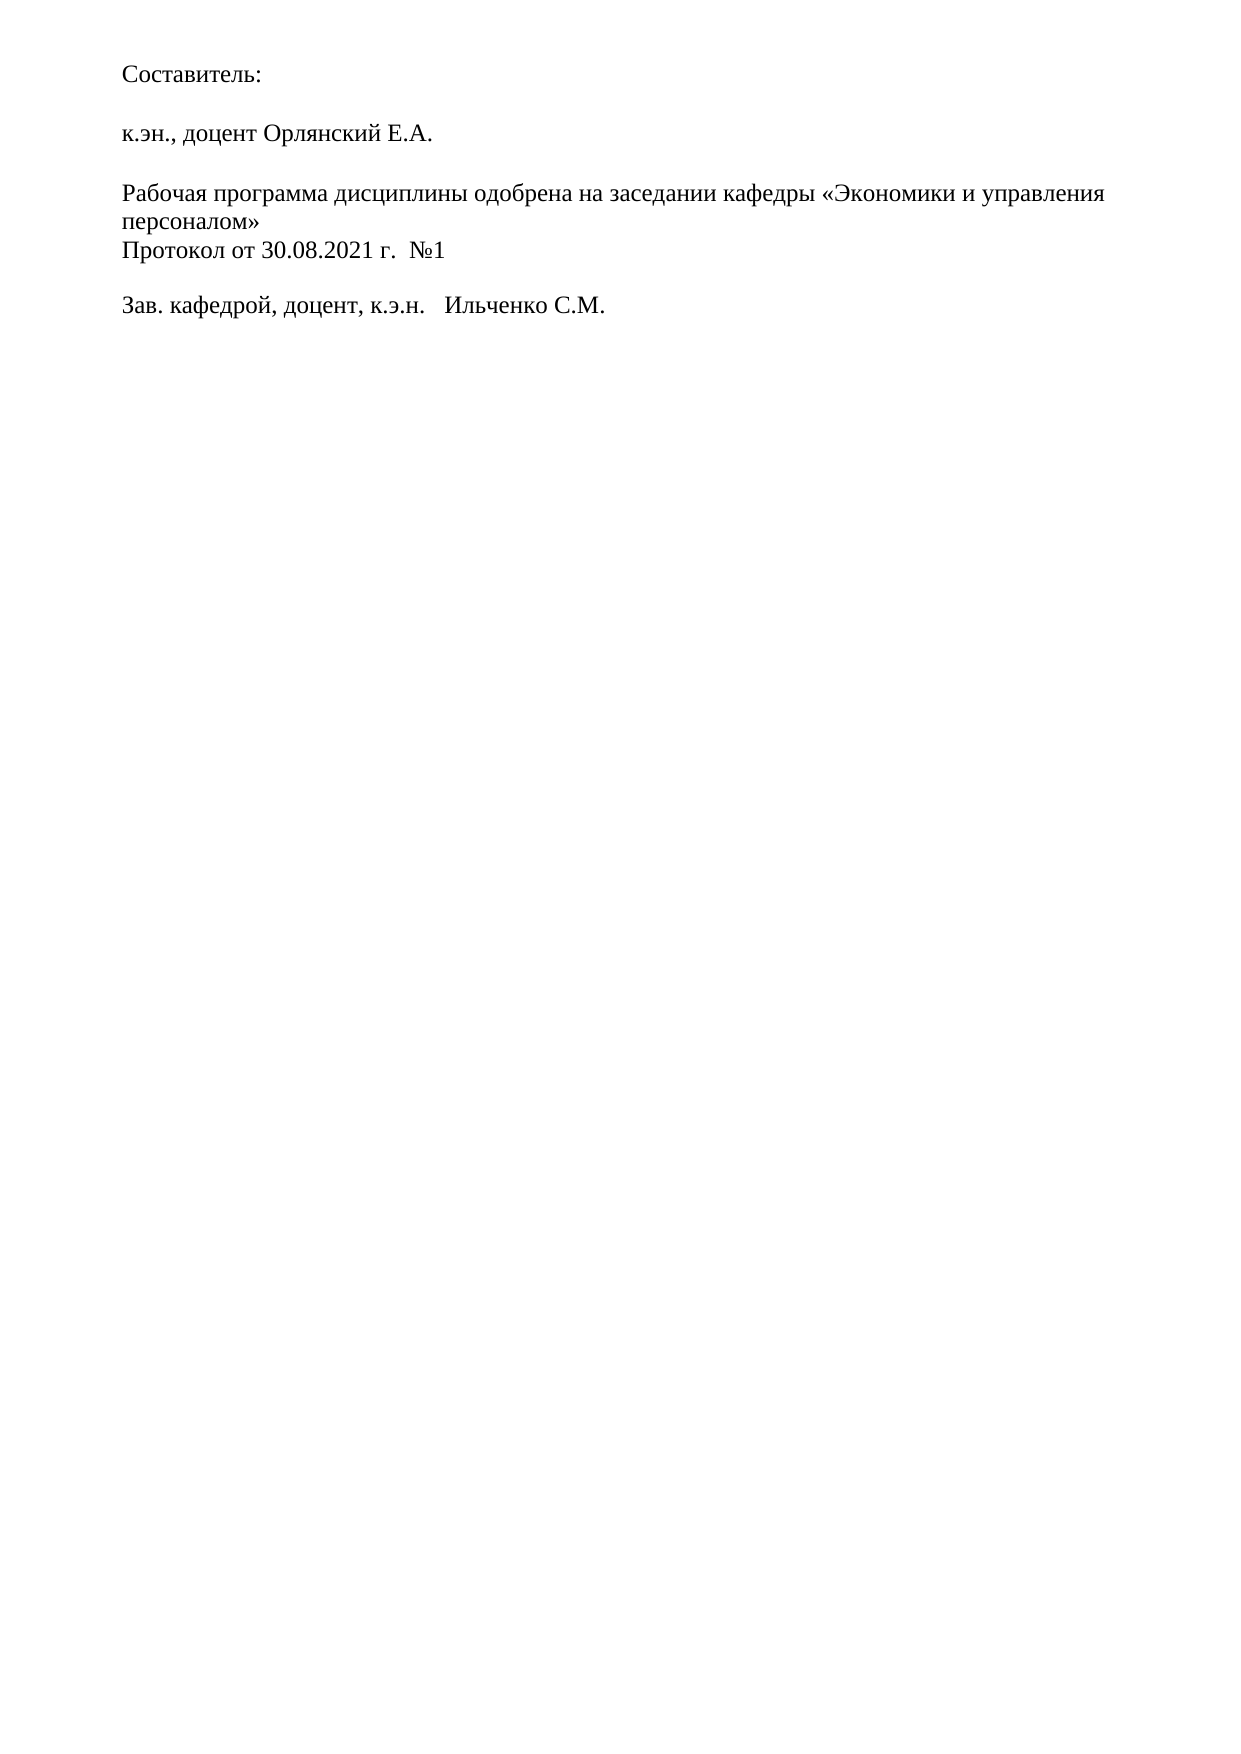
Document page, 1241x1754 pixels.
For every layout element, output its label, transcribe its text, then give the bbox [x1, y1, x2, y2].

table_header Составитель: к.эн., доцент Орлянский Е.А. Рабочая программа дисциплины одобрена на заседании кафедры «Экономики и управления персоналом» Протокол от 30.08.2021 г. №1 [118, 59, 1188, 291]
table_cell Зав. кафедрой, доцент, к.э.н. _Ильченко С.М. [118, 291, 1188, 319]
